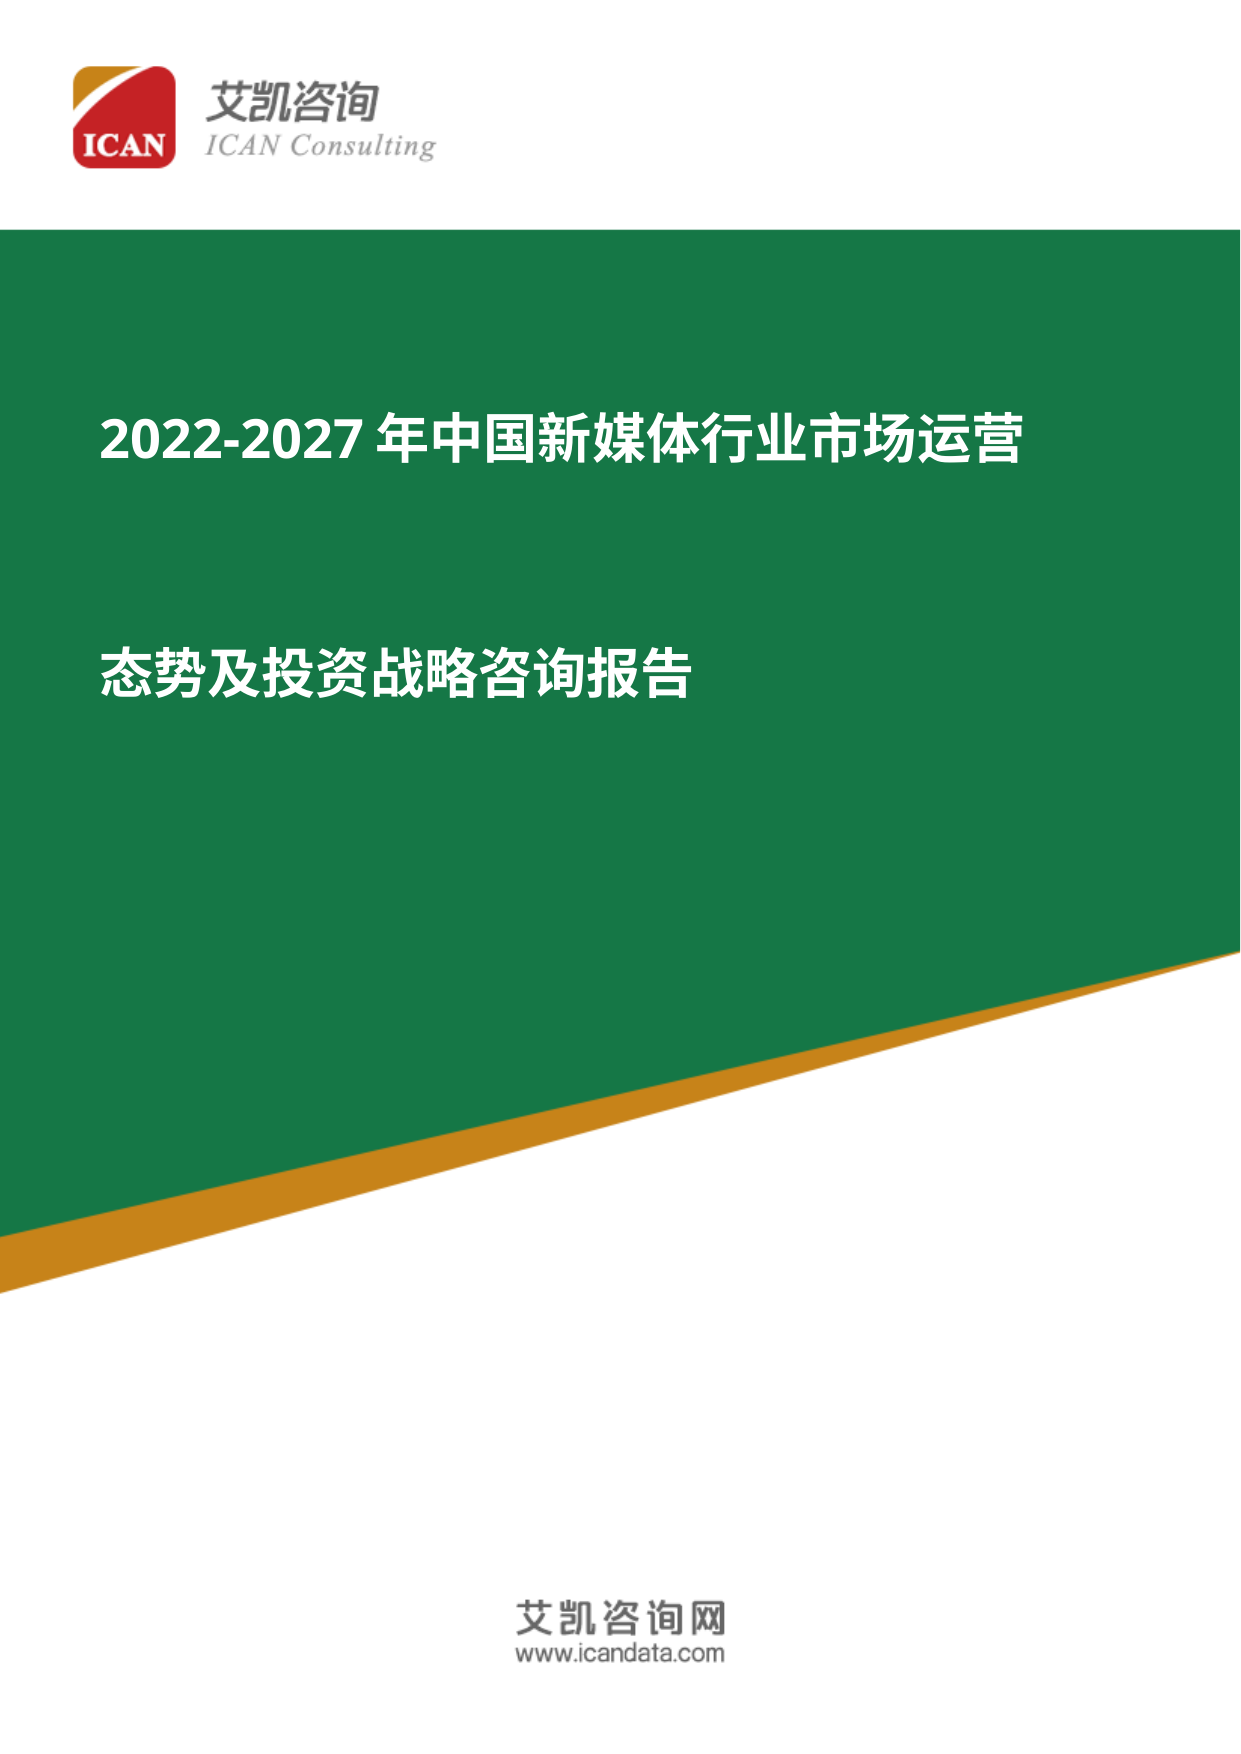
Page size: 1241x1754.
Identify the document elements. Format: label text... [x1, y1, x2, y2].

subtitle 2022-2027年中国新媒体行业市场运营态势及投资战略咨询报告 [99, 386, 1053, 718]
picture [0, 5, 1241, 1754]
